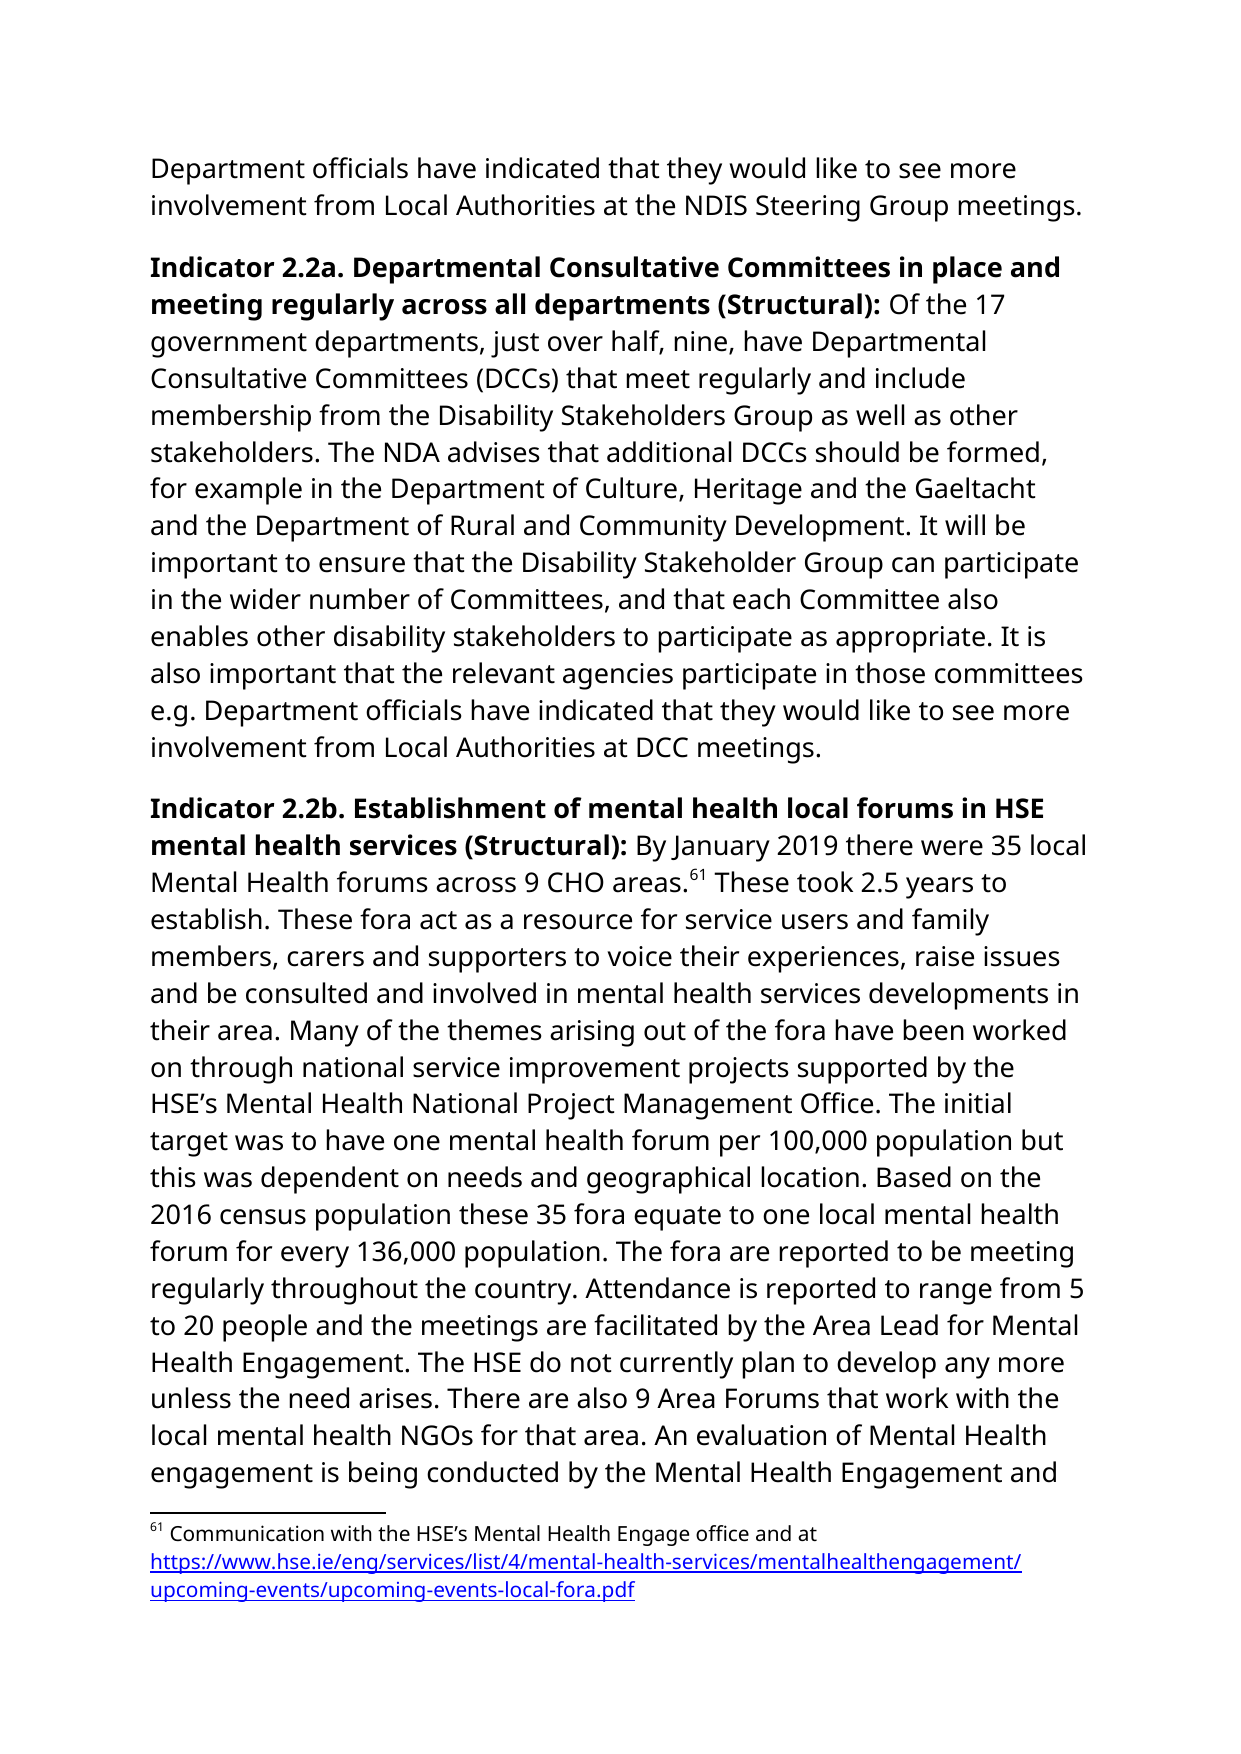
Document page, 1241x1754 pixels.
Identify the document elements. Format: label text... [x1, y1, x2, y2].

text Department officials have indicated that they would like to see more involvement from Local Authorities at the NDIS Steering Group meetings. [150, 150, 1090, 224]
text Indicator 2.2a. Departmental Consultative Committees in place and meeting regularly across all departments (Structural): Of the 17 government departments, just over half, nine, have Departmental Consultative Committees (DCCs) that meet regularly and include membership from the Disability Stakeholders Group as well as other stakeholders. The NDA advises that additional DCCs should be formed, for example in the Department of Culture, Heritage and the Gaeltacht and the Department of Rural and Community Development. It will be important to ensure that the Disability Stakeholder Group can participate in the wider number of Committees, and that each Committee also enables other disability stakeholders to participate as appropriate. It is also important that the relevant agencies participate in those committees e.g. Department officials have indicated that they would like to see more involvement from Local Authorities at DCC meetings. [150, 249, 1090, 765]
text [150, 790, 1090, 1491]
